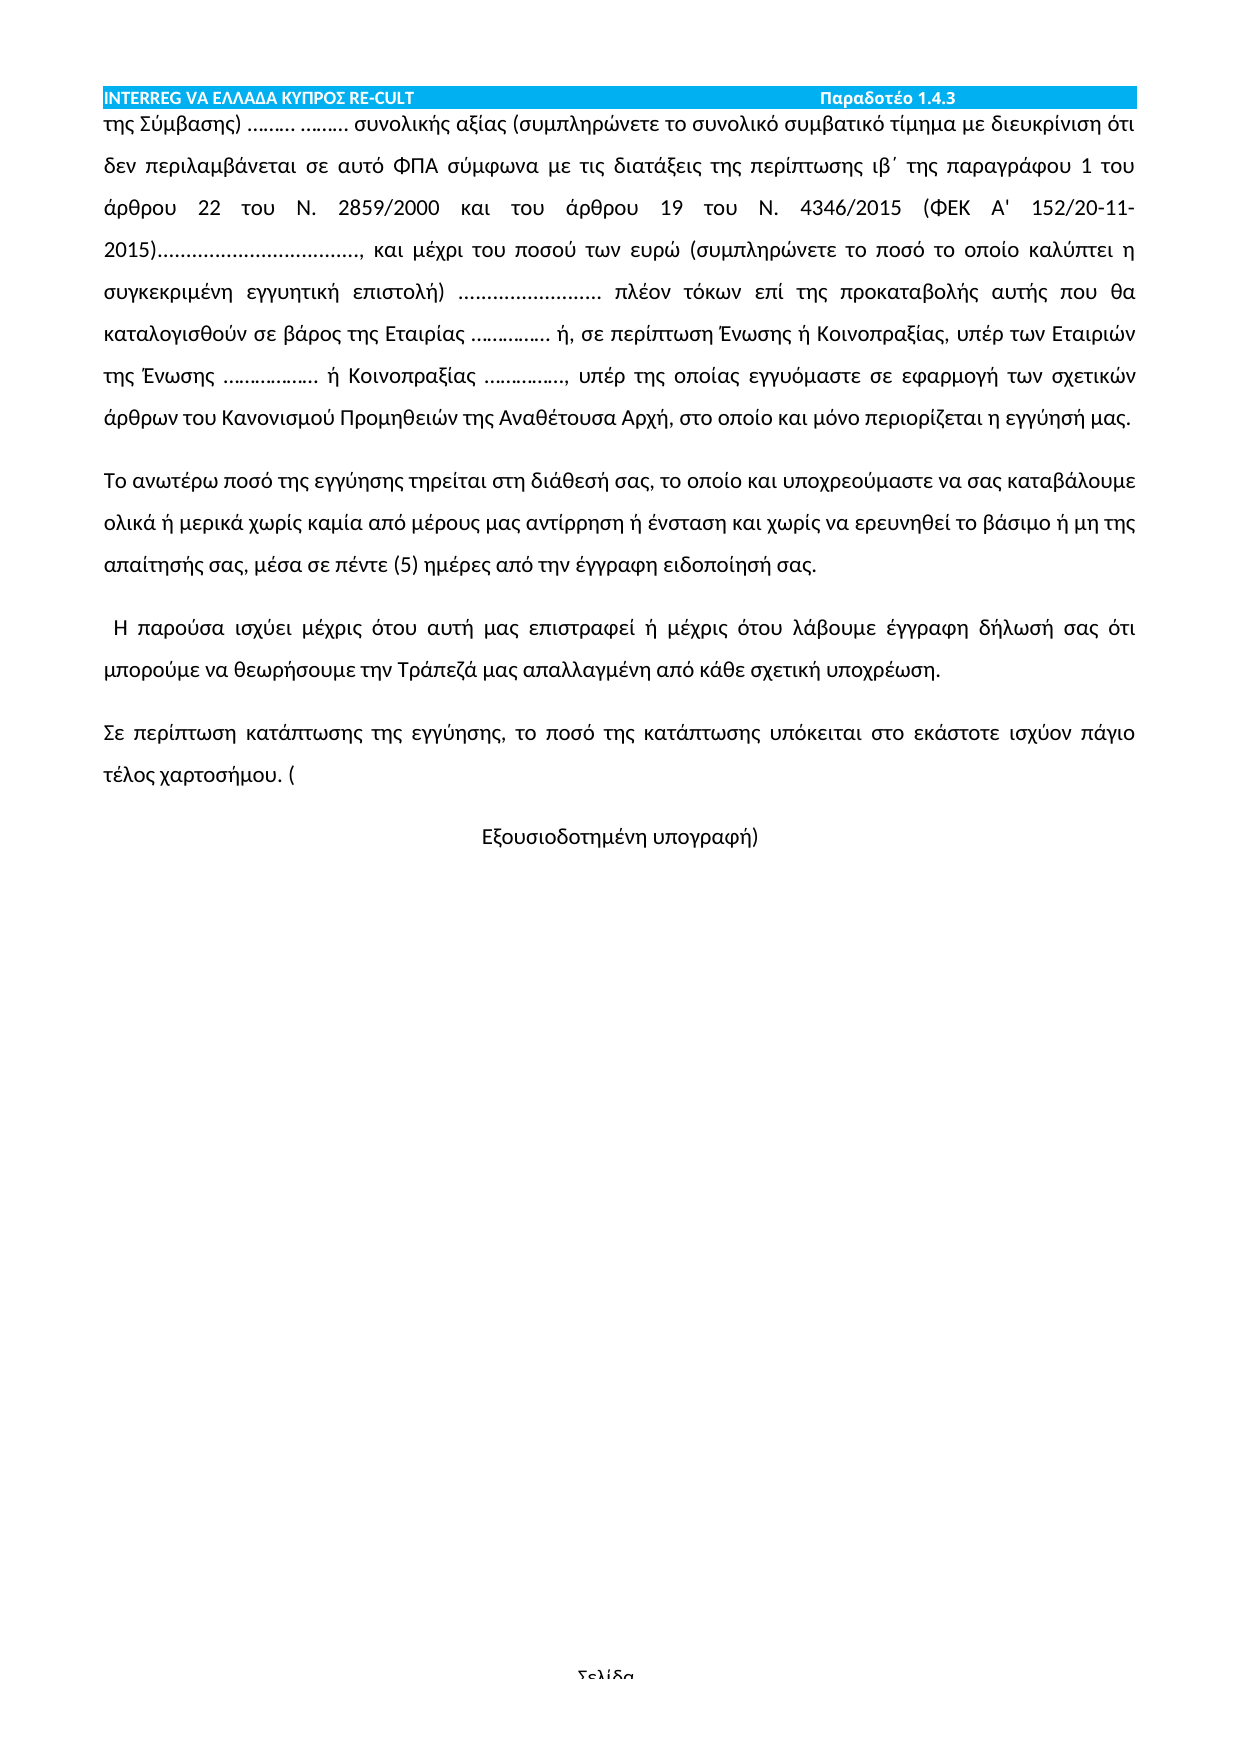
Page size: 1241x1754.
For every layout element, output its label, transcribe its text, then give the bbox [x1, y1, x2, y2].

text Εξουσιοδοτημένη υπογραφή) [103, 822, 1137, 851]
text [103, 109, 1137, 431]
text Η παρούσα ισχύει μέχρις ότου αυτή μας επιστραφεί ή μέχρις ότου λάβουμε έγγραφη δήλωσή σας ότι μπορούμε να θεωρήσουμε την Τράπεζά μας απαλλαγμένη από κάθε σχετική υποχρέωση. [103, 613, 1137, 683]
text Το ανωτέρω ποσό της εγγύησης τηρείται στη διάθεσή σας, το οποίο και υποχρεούμαστε να σας καταβάλουμε ολικά ή μερικά χωρίς καμία από μέρους μας αντίρρηση ή ένσταση και χωρίς να ερευνηθεί το βάσιμο ή μη της απαίτησής σας, μέσα σε πέντε (5) ημέρες από την έγγραφη ειδοποίησή σας. [103, 466, 1137, 578]
text Σε περίπτωση κατάπτωσης της εγγύησης, το ποσό της κατάπτωσης υπόκειται στο εκάστοτε ισχύον πάγιο τέλος χαρτοσήμου. ( [103, 718, 1137, 788]
